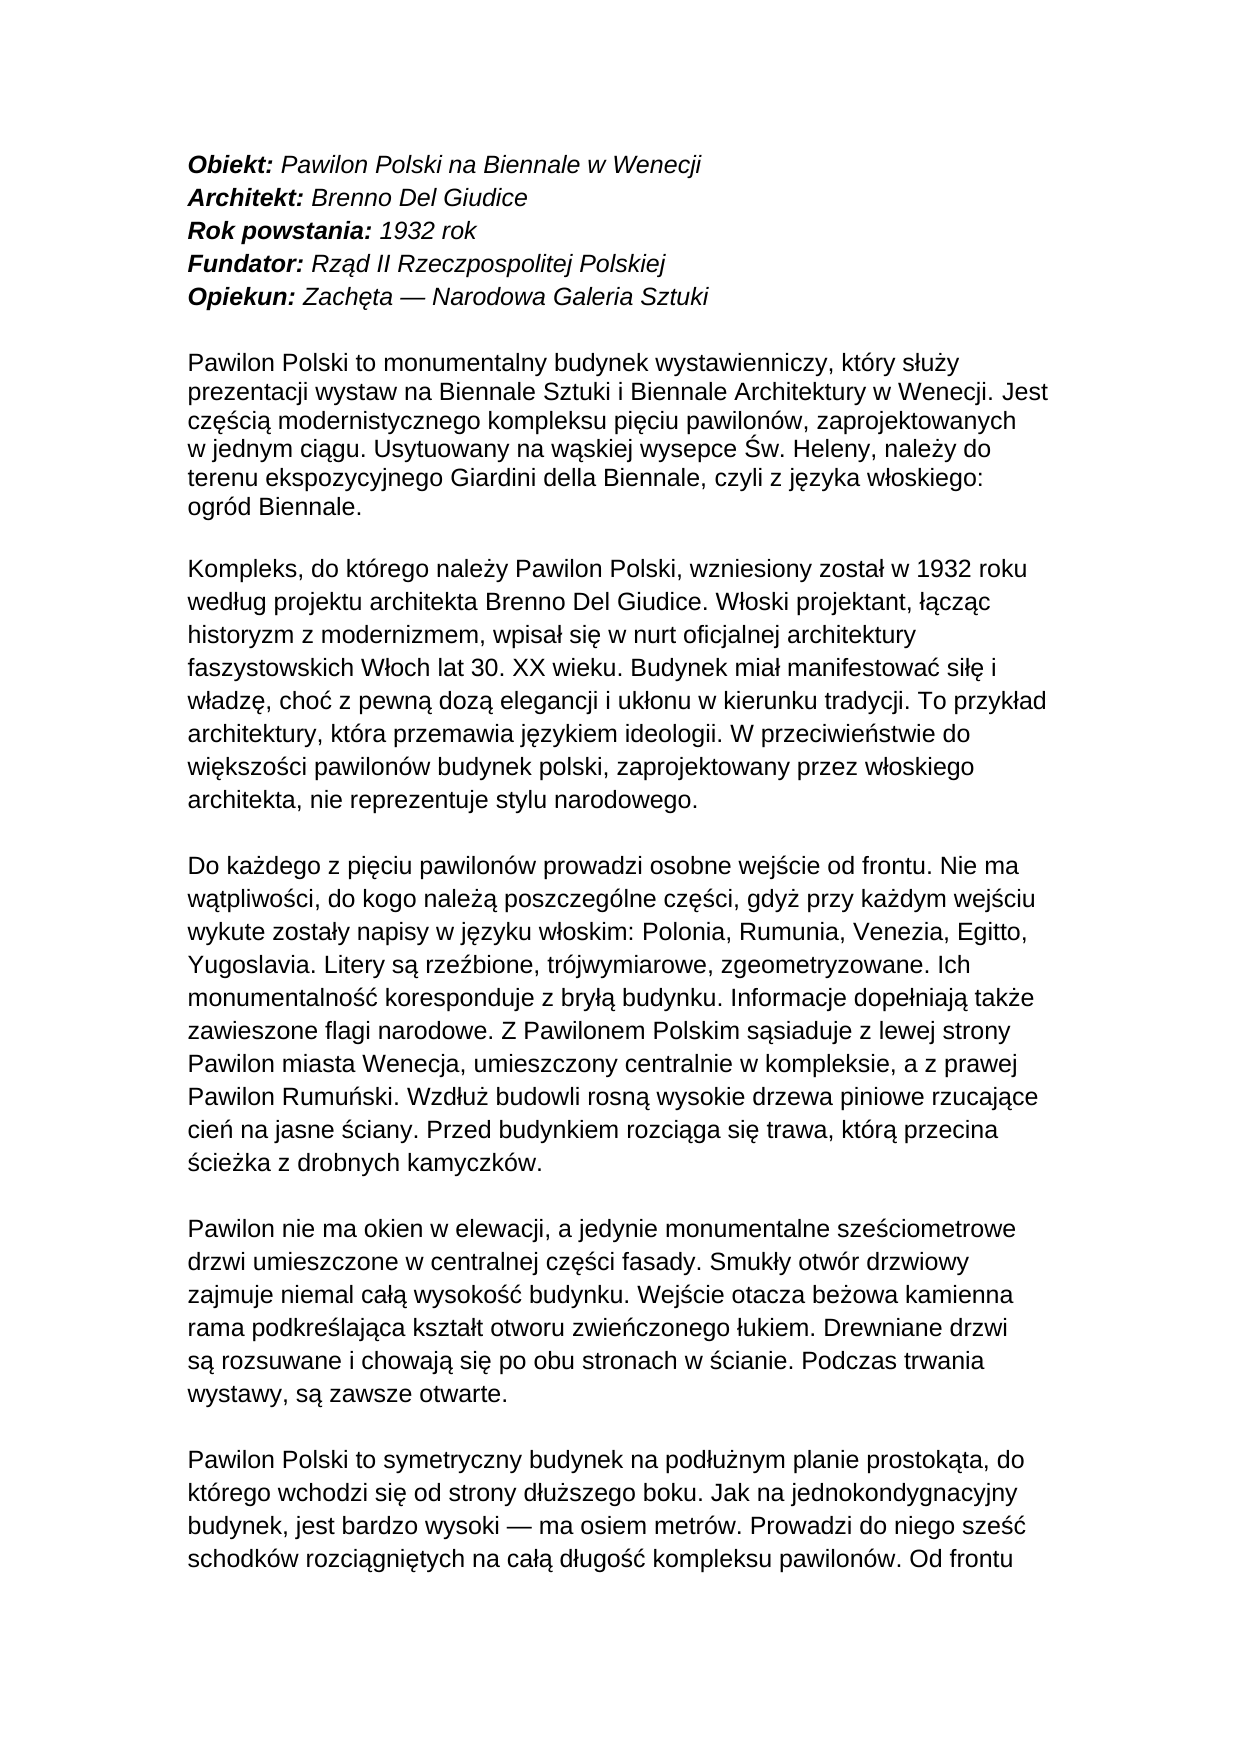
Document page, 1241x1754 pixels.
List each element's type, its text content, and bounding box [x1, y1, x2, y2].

text Opiekun: Zachęta — Narodowa Galeria Sztuki [187, 282, 1053, 311]
text Do każdego z pięciu pawilonów prowadzi osobne wejście od frontu. Nie ma wątpliwości, do kogo należą poszczególne części, gdyż przy każdym wejściu wykute zostały napisy w języku włoskim: Polonia, Rumunia, Venezia, Egitto, Yugoslavia. Litery są rzeźbione, trójwymiarowe, zgeometryzowane. Ich monumentalność koresponduje z bryłą budynku. Informacje dopełniają także zawieszone flagi narodowe. Z Pawilonem Polskim sąsiaduje z lewej strony Pawilon miasta Wenecja, umieszczony centralnie w kompleksie, a z prawej Pawilon Rumuński. Wzdłuż budowli rosną wysokie drzewa piniowe rzucające cień na jasne ściany. Przed budynkiem rozciąga się trawa, którą przecina ścieżka z drobnych kamyczków. [187, 851, 1053, 1177]
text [187, 1445, 1053, 1573]
text Rok powstania: 1932 rok [187, 216, 1053, 245]
text Pawilon nie ma okien w elewacji, a jedynie monumentalne sześciometrowe drzwi umieszczone w centralnej części fasady. Smukły otwór drzwiowy zajmuje niemal całą wysokość budynku. Wejście otacza beżowa kamienna rama podkreślająca kształt otworu zwieńczonego łukiem. Drewniane drzwi są rozsuwane i chowają się po obu stronach w ścianie. Podczas trwania wystawy, są zawsze otwarte. [187, 1214, 1053, 1408]
text Fundator: Rząd II Rzeczpospolitej Polskiej [187, 249, 1053, 278]
text Kompleks, do którego należy Pawilon Polski, wzniesiony został w 1932 roku według projektu architekta Brenno Del Giudice. Włoski projektant, łącząc historyzm z modernizmem, wpisał się w nurt oficjalnej architektury faszystowskich Włoch lat 30. XX wieku. Budynek miał manifestować siłę i władzę, choć z pewną dozą elegancji i ukłonu w kierunku tradycji. To przykład architektury, która przemawia językiem ideologii. W przeciwieństwie do większości pawilonów budynek polski, zaprojektowany przez włoskiego architekta, nie reprezentuje stylu narodowego. [187, 554, 1053, 813]
text Obiekt: Pawilon Polski na Biennale w Wenecji [187, 150, 1053, 179]
text Architekt: Brenno Del Giudice [187, 183, 1053, 212]
text Pawilon Polski to monumentalny budynek wystawienniczy, który służy prezentacji wystaw na Biennale Sztuki i Biennale Architektury w Wenecji. Jest częścią modernistycznego kompleksu pięciu pawilonów, zaprojektowanych w jednym ciągu. Usytuowany na wąskiej wysepce Św. Heleny, należy do terenu ekspozycyjnego Giardini della Biennale, czyli z języka włoskiego: ogród Biennale. [187, 348, 1053, 521]
